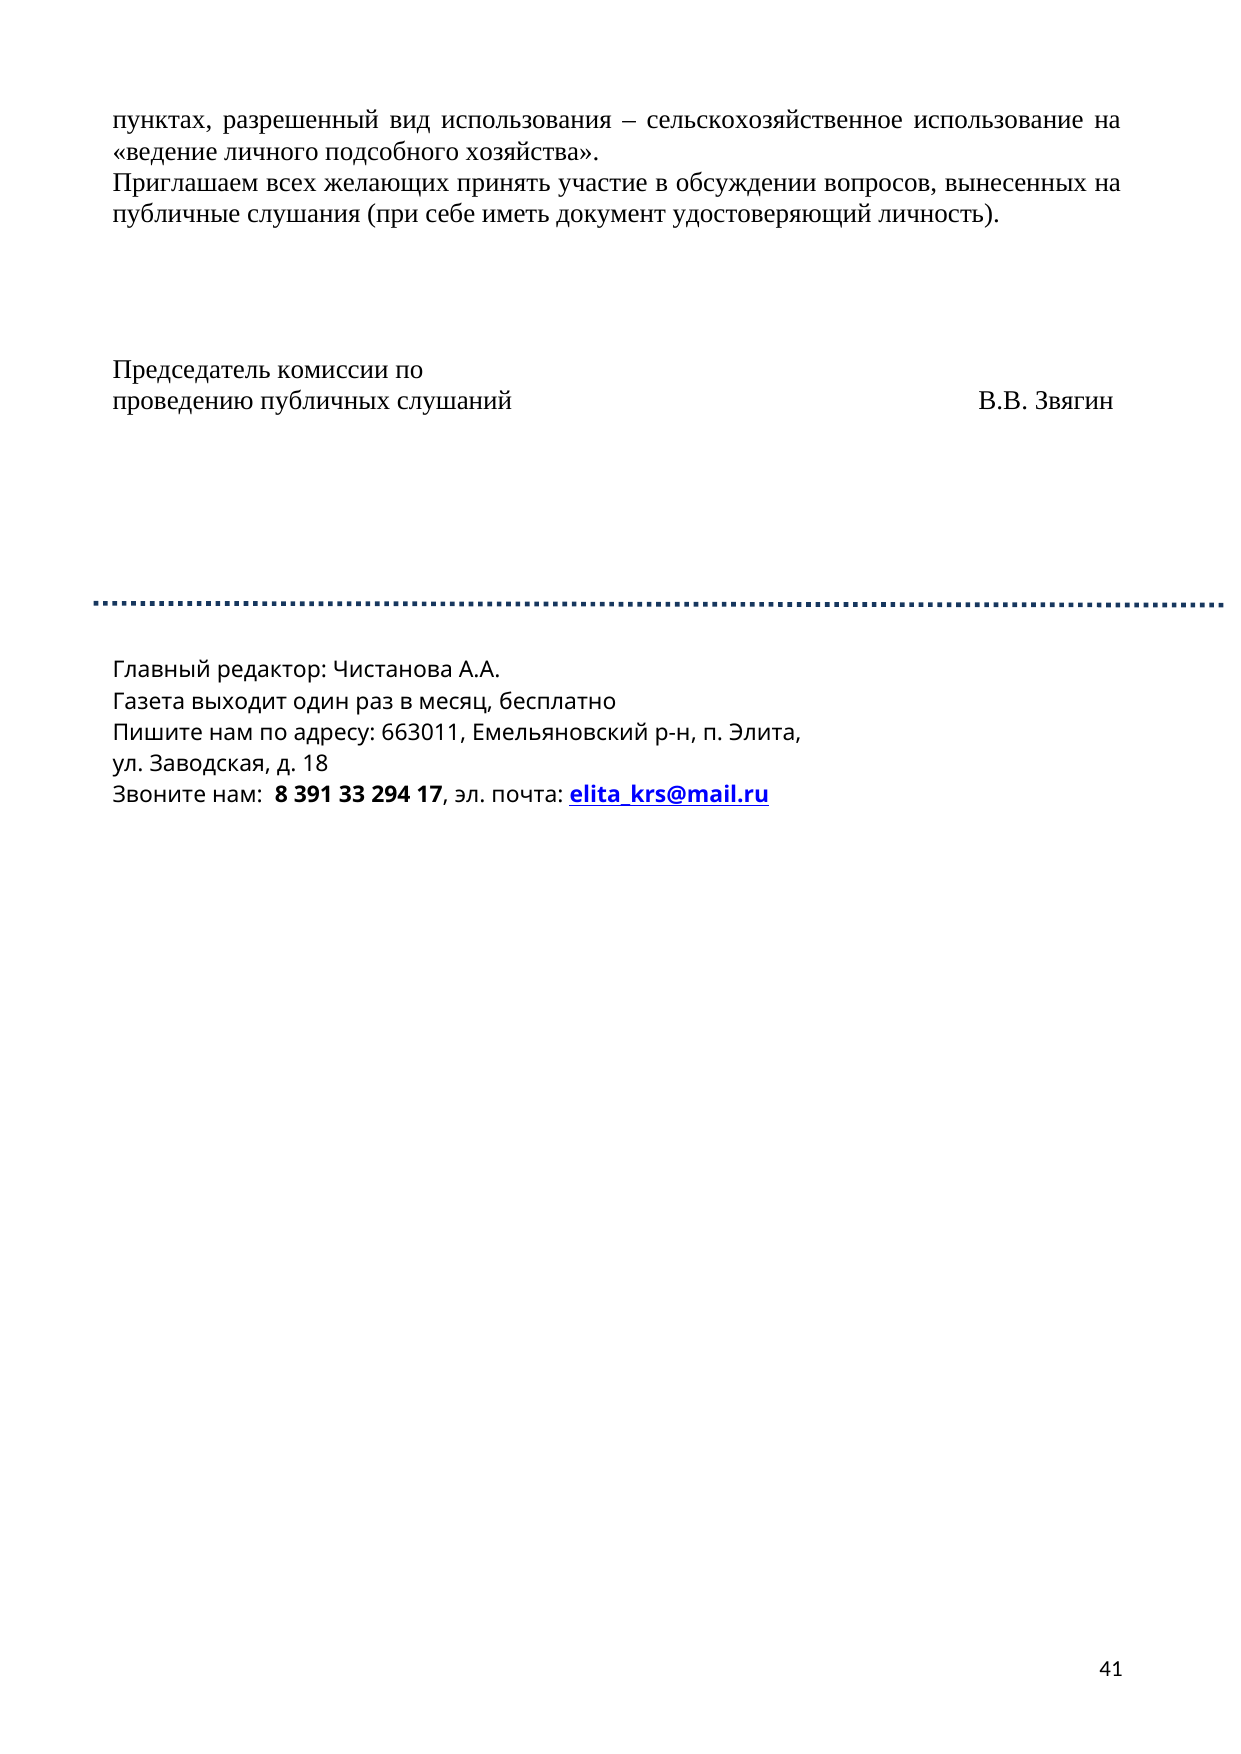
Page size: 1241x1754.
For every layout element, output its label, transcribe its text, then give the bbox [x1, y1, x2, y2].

text Приглашаем всех желающих принять участие в обсуждении вопросов, вынесенных на публичные слушания (при себе иметь документ удостоверяющий личность). [112, 166, 1122, 228]
text Звоните нам: 8 391 33 294 17, эл. почта: elita_krs@mail.ru [112, 778, 1122, 809]
text Главный редактор: Чистанова А.А. [112, 653, 1122, 684]
text Газета выходит один раз в месяц, бесплатно [112, 684, 1122, 716]
text Пишите нам по адресу: 663011, Емельяновский р-н, п. Элита, [112, 716, 1122, 747]
text проведению публичных слушаний В.В. Звягин [112, 384, 1122, 415]
text Председатель комиссии по [112, 353, 1122, 384]
text ул. Заводская, д. 18 [112, 747, 1122, 778]
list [75, 103, 1122, 166]
